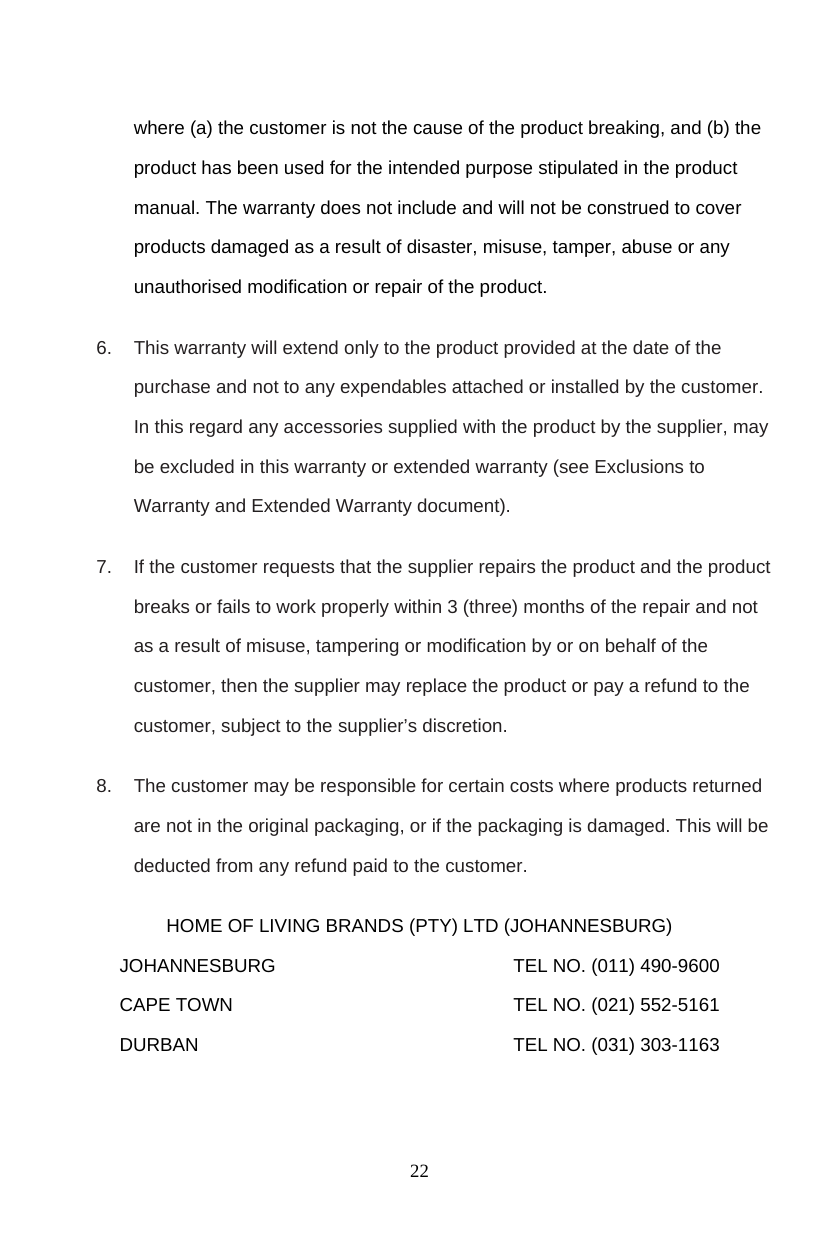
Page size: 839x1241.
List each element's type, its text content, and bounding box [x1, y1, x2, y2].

text DURBAN TEL NO. (031) 303-1163 [59, 1025, 779, 1064]
text JOHANNESBURG TEL NO. (011) 490-9600 [59, 946, 779, 985]
list This warranty will extend only to the product provided at the date of the purchase and not to any expendables attached or installed by the customer. In this regard any accessories supplied with the product by the supplier, may be excluded in this warranty or extended warranty (see Exclusions to Warranty and Extended Warranty document). [96, 327, 779, 526]
text HOME OF LIVING BRANDS (PTY) LTD (JOHANNESBURG) [59, 906, 779, 946]
list If the customer requests that the supplier repairs the product and the product breaks or fails to work properly within 3 (three) months of the repair and not as a result of misuse, tampering or modification by or on behalf of the customer, then the supplier may replace the product or pay a refund to the customer, subject to the supplier’s discretion. [96, 547, 779, 745]
text CAPE TOWN TEL NO. (021) 552-5161 [59, 985, 779, 1025]
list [96, 108, 779, 307]
list The customer may be responsible for certain costs where products returned are not in the original packaging, or if the packaging is damaged. This will be deducted from any refund paid to the customer. [96, 766, 779, 885]
